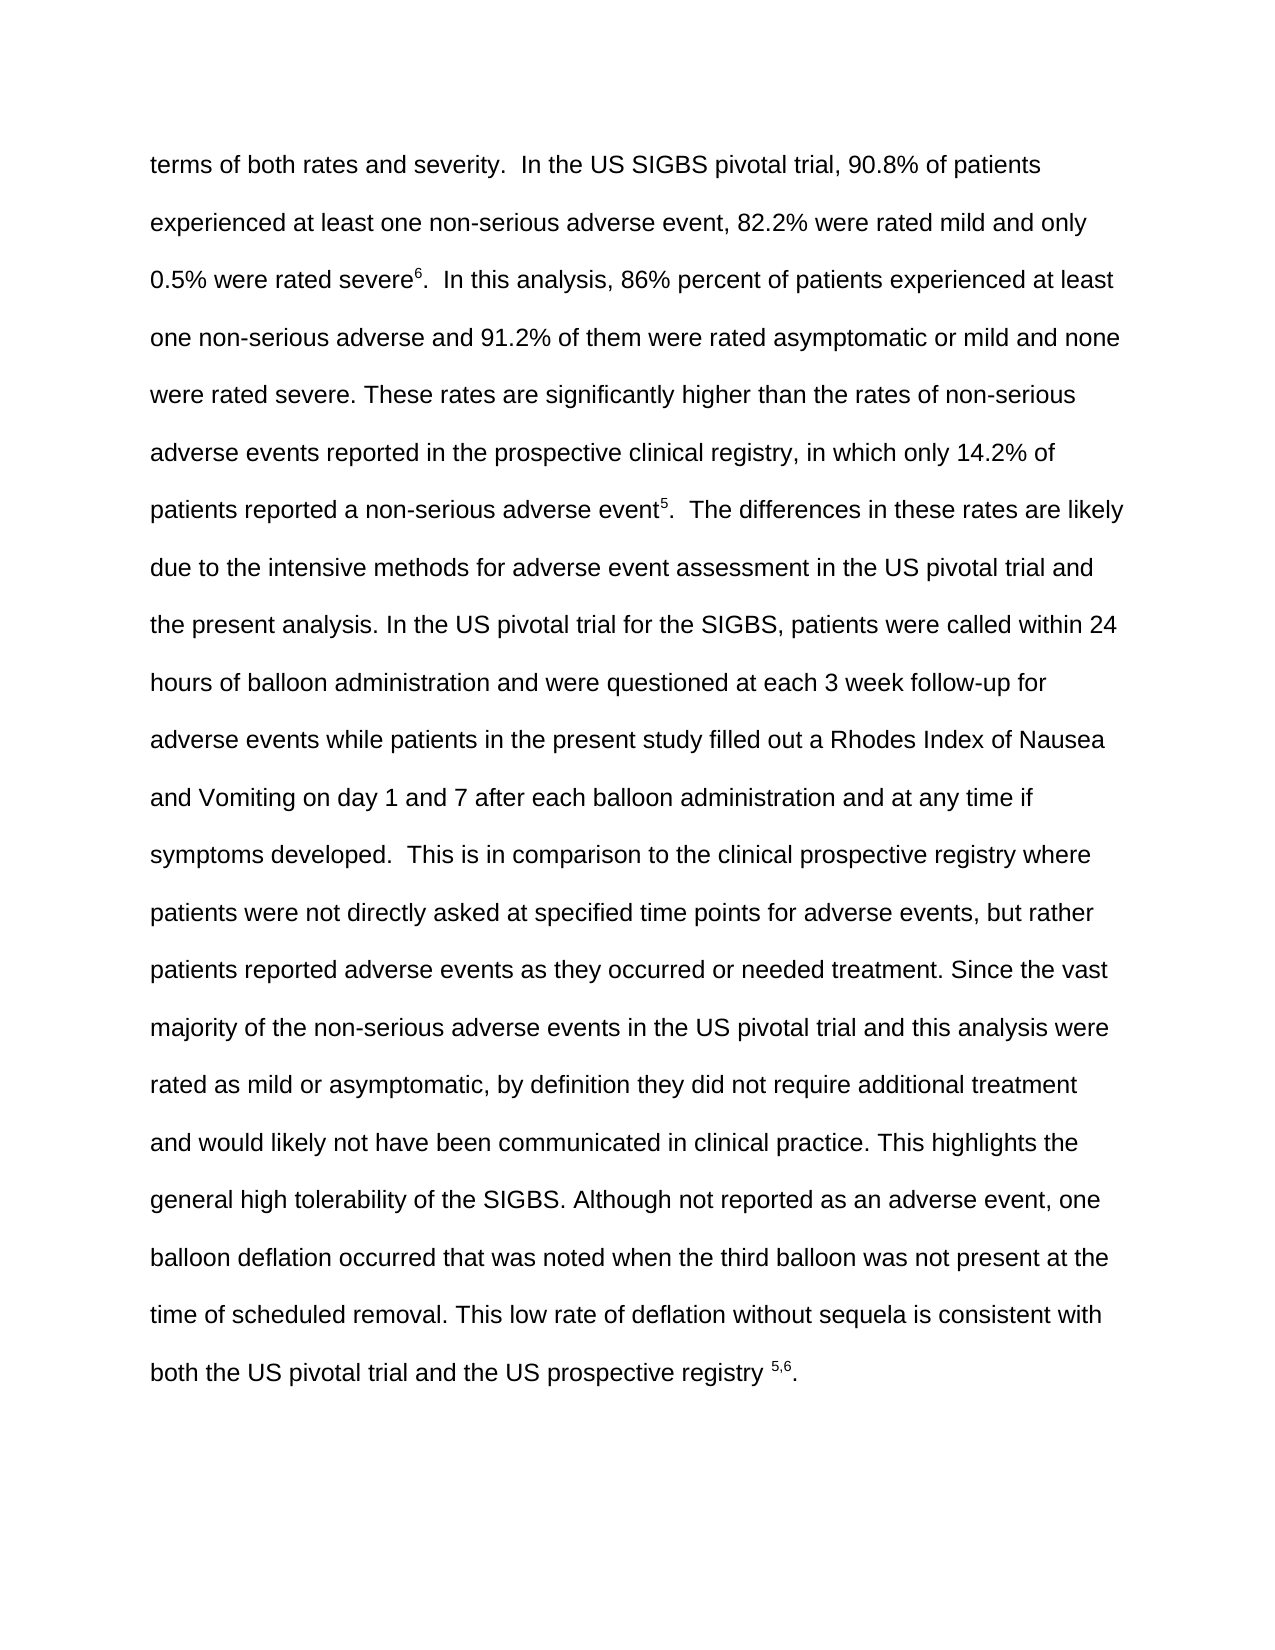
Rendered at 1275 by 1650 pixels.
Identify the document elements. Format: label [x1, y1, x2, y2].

text [150, 150, 1125, 1386]
